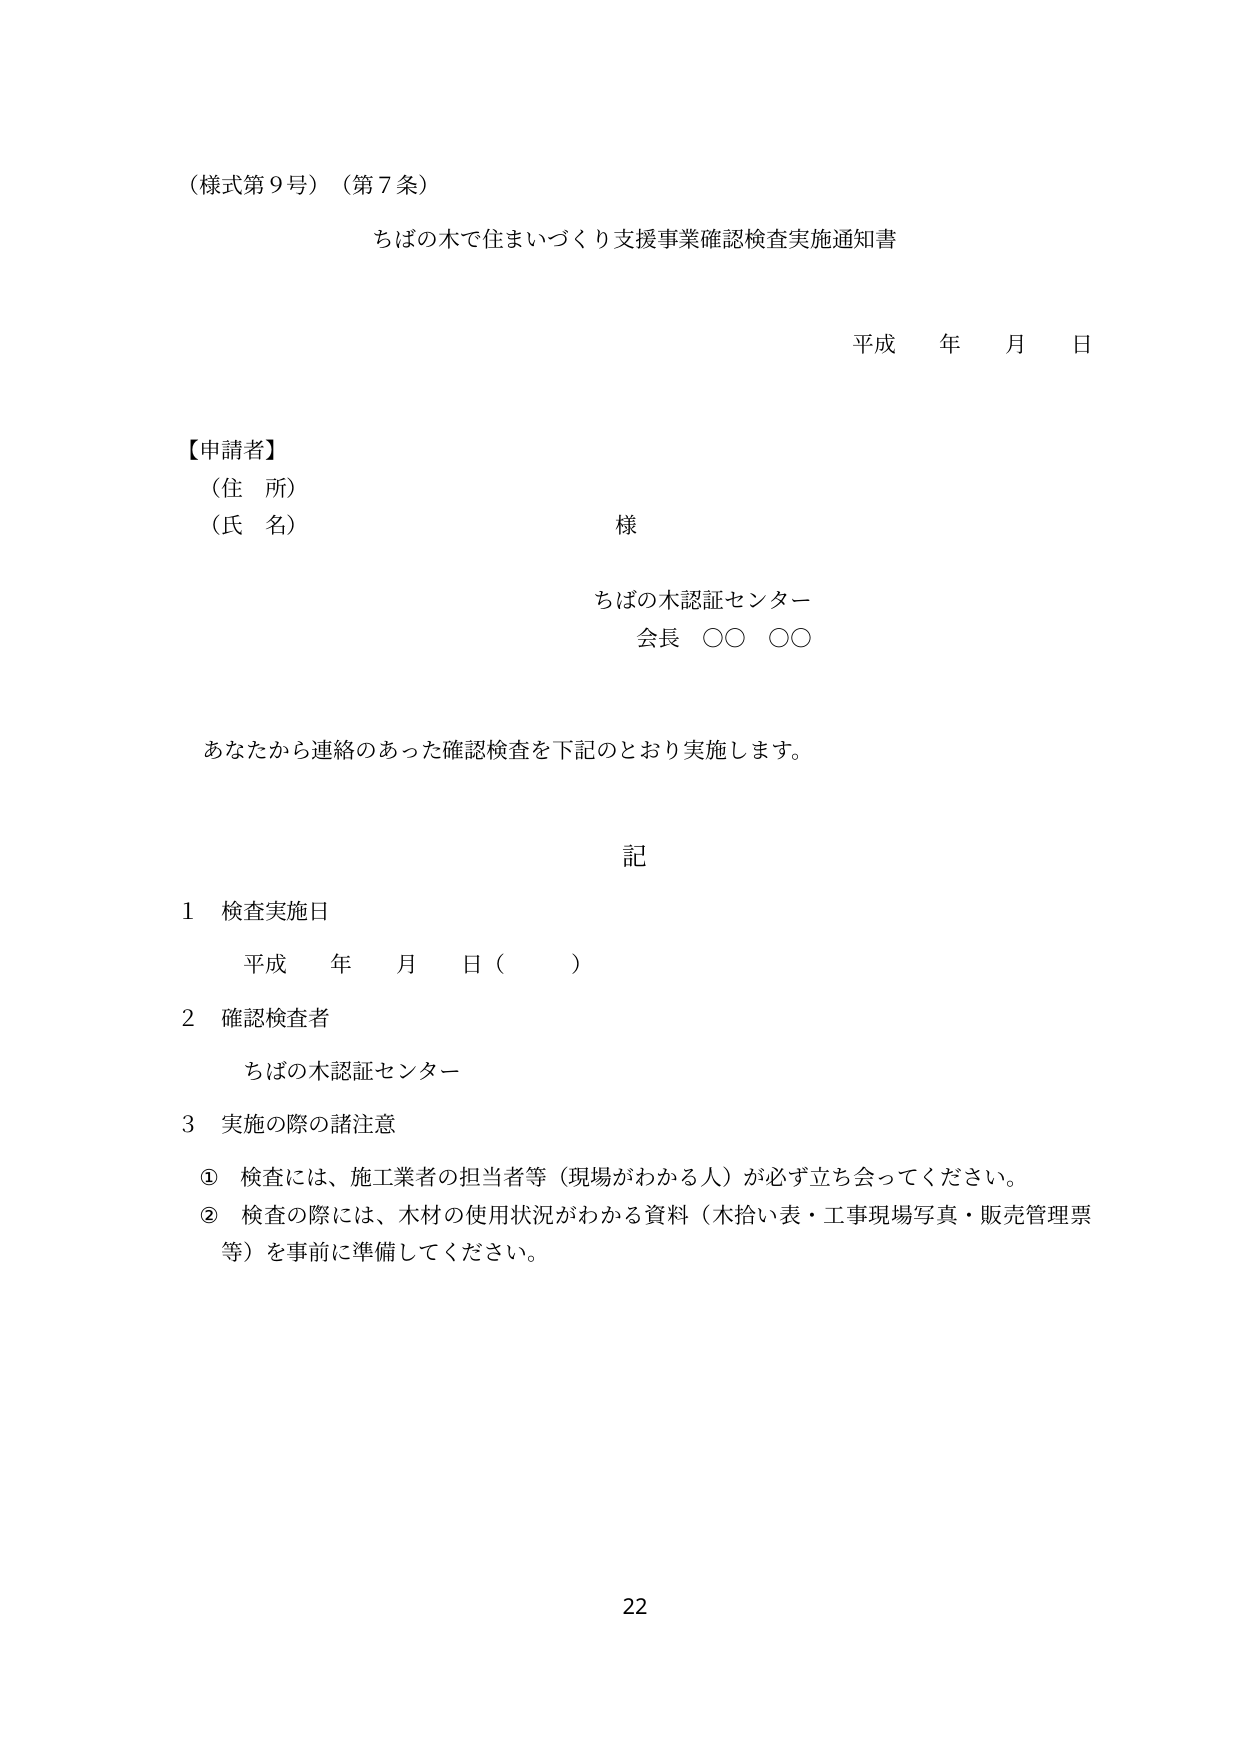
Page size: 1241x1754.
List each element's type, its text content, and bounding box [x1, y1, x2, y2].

text （氏 名） 様 [177, 505, 1078, 543]
text １ 検査実施日 [177, 891, 1092, 929]
text ２ 確認検査者 [177, 998, 1092, 1035]
text あなたから連絡のあった確認検査を下記のとおり実施します。 [177, 730, 1092, 768]
text （住 所） [177, 468, 992, 505]
text 平成 年 月 日 [177, 324, 1092, 362]
text ちばの木認証センター [177, 580, 992, 618]
text ① 検査には、施工業者の担当者等（現場がわかる人）が必ず立ち会ってください。 [199, 1157, 1092, 1195]
text 平成 年 月 日（ ） [177, 944, 1092, 982]
text 会長 ○○ ○○ [177, 618, 992, 655]
text ３ 実施の際の諸注意 [177, 1104, 1092, 1142]
text （様式第９号）（第７条） [177, 166, 1092, 203]
subtitle 記 [177, 836, 1092, 873]
text ちばの木で住まいづくり支援事業確認検査実施通知書 [177, 219, 1092, 256]
text 【申請者】 [177, 430, 992, 468]
text ② 検査の際には、木材の使用状況がわかる資料（木拾い表・工事現場写真・販売管理票等）を事前に準備してください。 [199, 1195, 1092, 1270]
text ちばの木認証センター [177, 1051, 1092, 1088]
